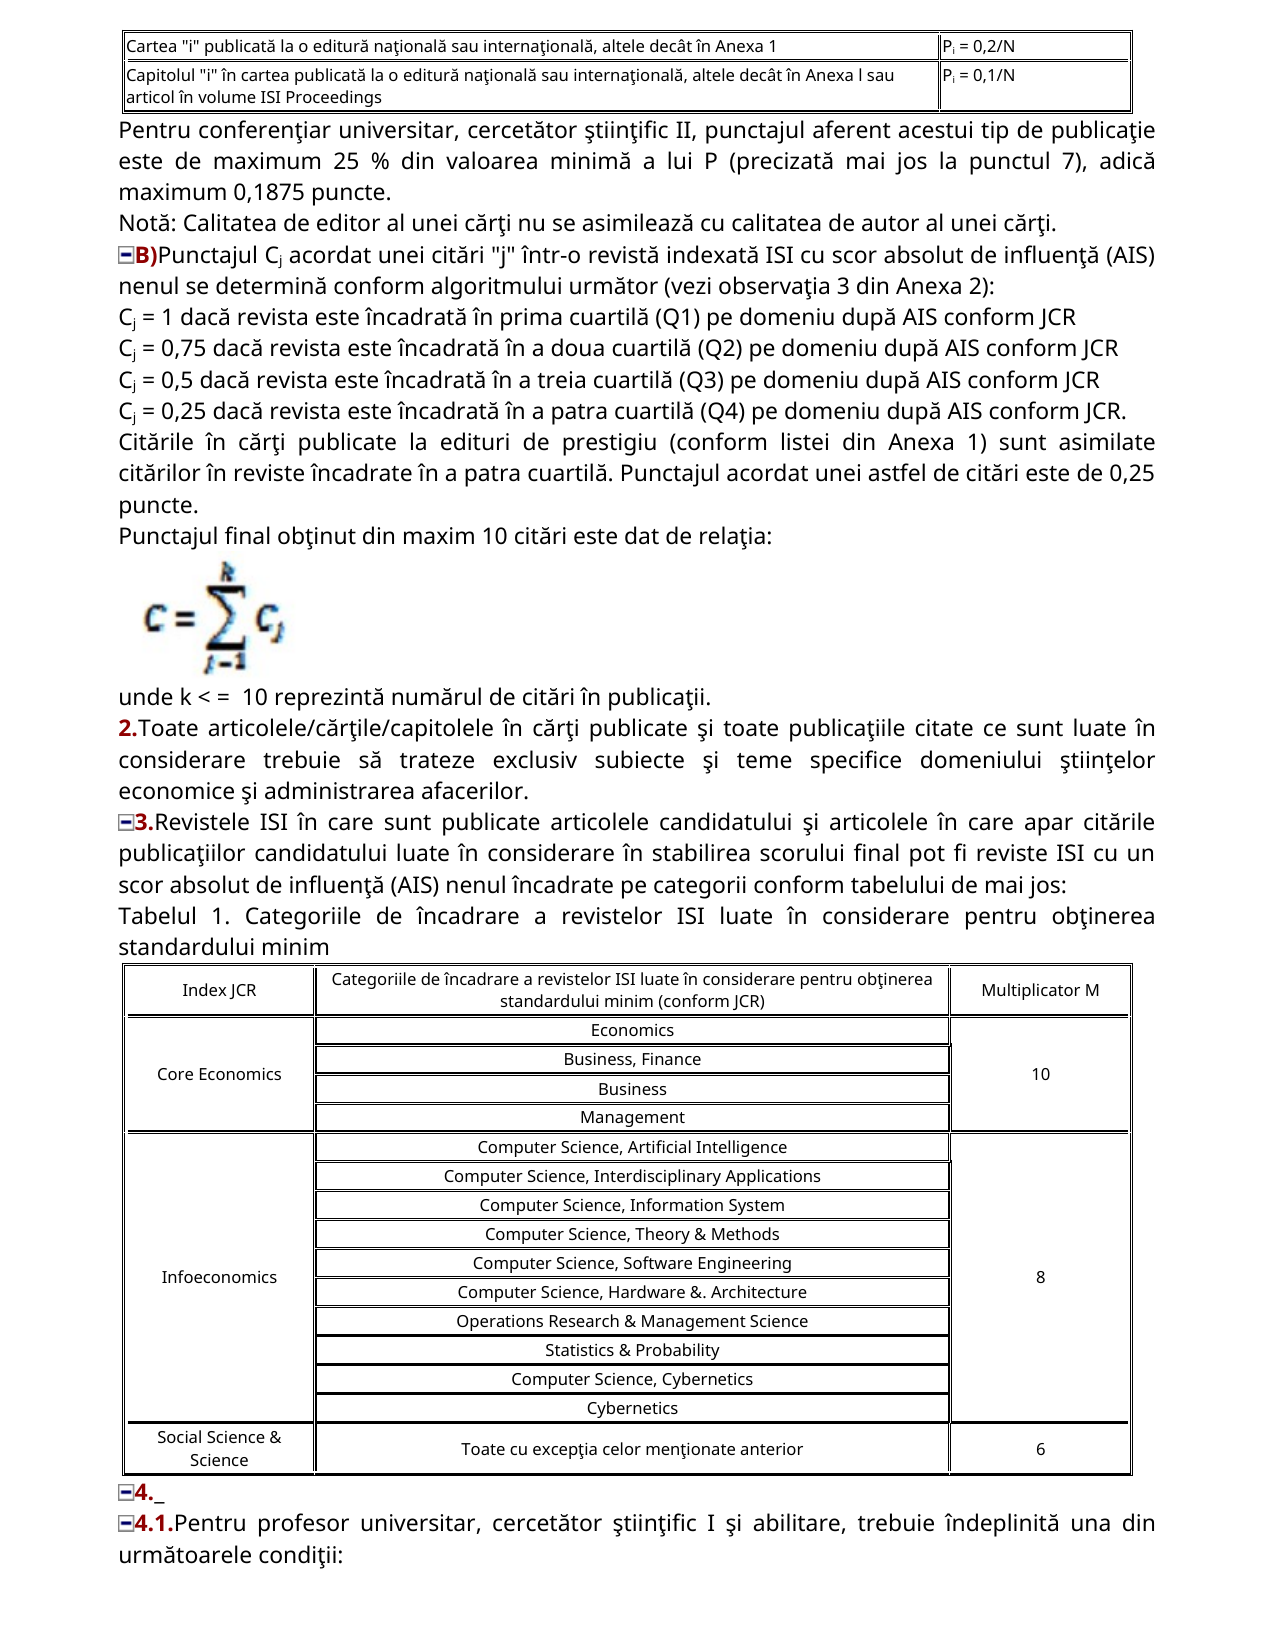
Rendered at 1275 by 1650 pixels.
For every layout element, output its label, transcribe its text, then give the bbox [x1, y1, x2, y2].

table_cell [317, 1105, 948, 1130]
text B)Punctajul Cj acordat unei citări "j" într-o revistă indexată ISI cu scor absolut de influenţă (AIS) nenul se determină conform algoritmului următor (vezi observaţia 3 din Anexa 2): [118, 239, 1157, 301]
text 3.Revistele ISI în care sunt publicate articolele candidatului şi articolele în care apar citările publicaţiilor candidatului luate în considerare în stabilirea scorului final pot fi reviste ISI cu un scor absolut de influenţă (AIS) nenul încadrate pe categorii conform tabelului de mai jos: [118, 806, 1157, 900]
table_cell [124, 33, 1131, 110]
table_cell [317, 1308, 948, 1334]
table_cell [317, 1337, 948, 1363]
picture [118, 1484, 135, 1501]
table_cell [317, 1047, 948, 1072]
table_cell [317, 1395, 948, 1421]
text Tabelul 1. Categoriile de încadrare a revistelor ISI luate în considerare pentru obţinerea standardului minim [118, 900, 1157, 962]
text 2.Toate articolele/cărţile/capitolele în cărţi publicate şi toate publicaţiile citate ce sunt luate în considerare trebuie să trateze exclusiv subiecte şi teme specifice domeniului ştiinţelor economice şi administrarea afacerilor. [118, 712, 1157, 806]
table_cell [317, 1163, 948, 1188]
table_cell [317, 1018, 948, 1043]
picture [118, 1515, 135, 1532]
text Cj = 0,25 dacă revista este încadrată în a patra cuartilă (Q4) pe domeniu după AIS conform JCR. [118, 395, 1157, 426]
text 4.1.Pentru profesor universitar, cercetător ştiinţific I şi abilitare, trebuie îndeplinită una din următoarele condiţii: [118, 1507, 1157, 1570]
text 4._ [118, 1476, 1157, 1507]
text Cj = 0,5 dacă revista este încadrată în a treia cuartilă (Q3) pe domeniu după AIS conform JCR [118, 364, 1157, 395]
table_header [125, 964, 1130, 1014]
text Cj = 1 dacă revista este încadrată în prima cuartilă (Q1) pe domeniu după AIS conform JCR [118, 301, 1157, 332]
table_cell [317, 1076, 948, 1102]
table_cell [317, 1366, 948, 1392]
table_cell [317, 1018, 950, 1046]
text Cj = 0,75 dacă revista este încadrată în a doua cuartilă (Q2) pe domeniu după AIS conform JCR [118, 332, 1157, 364]
picture [118, 814, 135, 831]
picture [118, 246, 135, 264]
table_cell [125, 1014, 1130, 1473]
text Notă: Calitatea de editor al unei cărţi nu se asimilează cu calitatea de autor al unei cărţi. [118, 207, 1157, 239]
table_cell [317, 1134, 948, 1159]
text unde k < = 10 reprezintă numărul de citări în publicaţii. [118, 681, 1157, 712]
text Pentru conferenţiar universitar, cercetător ştiinţific II, punctajul aferent acestui tip de publicaţie este de maximum 25 % din valoarea minimă a lui P (precizată mai jos la punctul 7), adică maximum 0,1875 puncte. [118, 114, 1157, 207]
text Punctajul final obţinut din maxim 10 citări este dat de relaţia: [118, 520, 1157, 551]
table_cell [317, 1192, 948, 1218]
picture [118, 551, 310, 682]
text Citările în cărţi publicate la edituri de prestigiu (conform listei din Anexa 1) sunt asimilate citărilor în reviste încadrate în a patra cuartilă. Punctajul acordat unei astfel de citări este de 0,25 puncte. [118, 426, 1157, 520]
